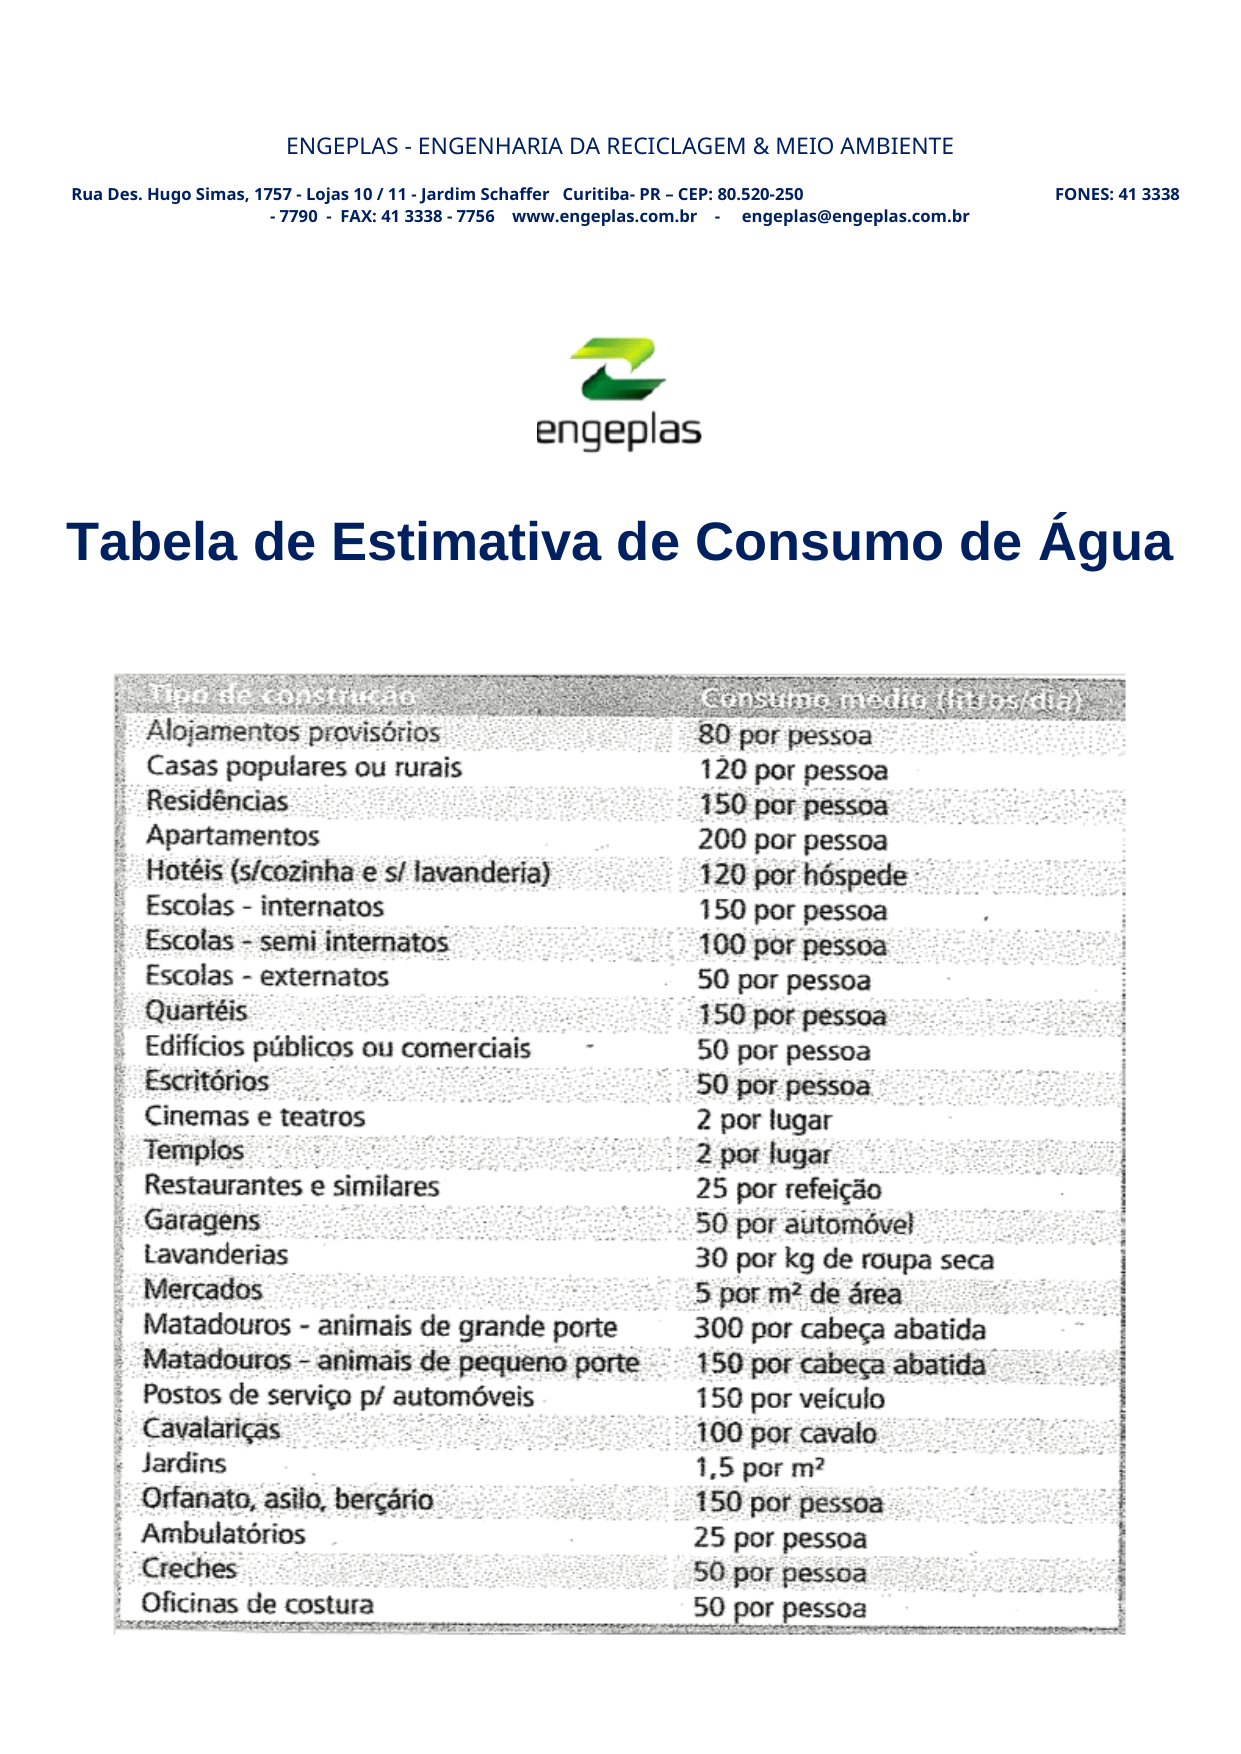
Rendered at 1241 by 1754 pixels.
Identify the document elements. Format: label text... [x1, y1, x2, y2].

text ENGEPLAS - ENGENHARIA DA RECICLAGEM & MEIO AMBIENTE [59, 130, 1181, 161]
text Rua Des. Hugo Simas, 1757 - Lojas 10 / 11 - Jardim Schaffer Curitiba- PR – CEP: 80.520-250 FONES: 41 3338 - 7790 - FAX: 41 3338 - 7756 www.engeplas.com.br - engeplas@engeplas.com.br [59, 182, 1181, 228]
text Tabela de Estimativa de Consumo de Água [59, 509, 1181, 572]
picture [112, 671, 1129, 1638]
picture [537, 319, 704, 472]
